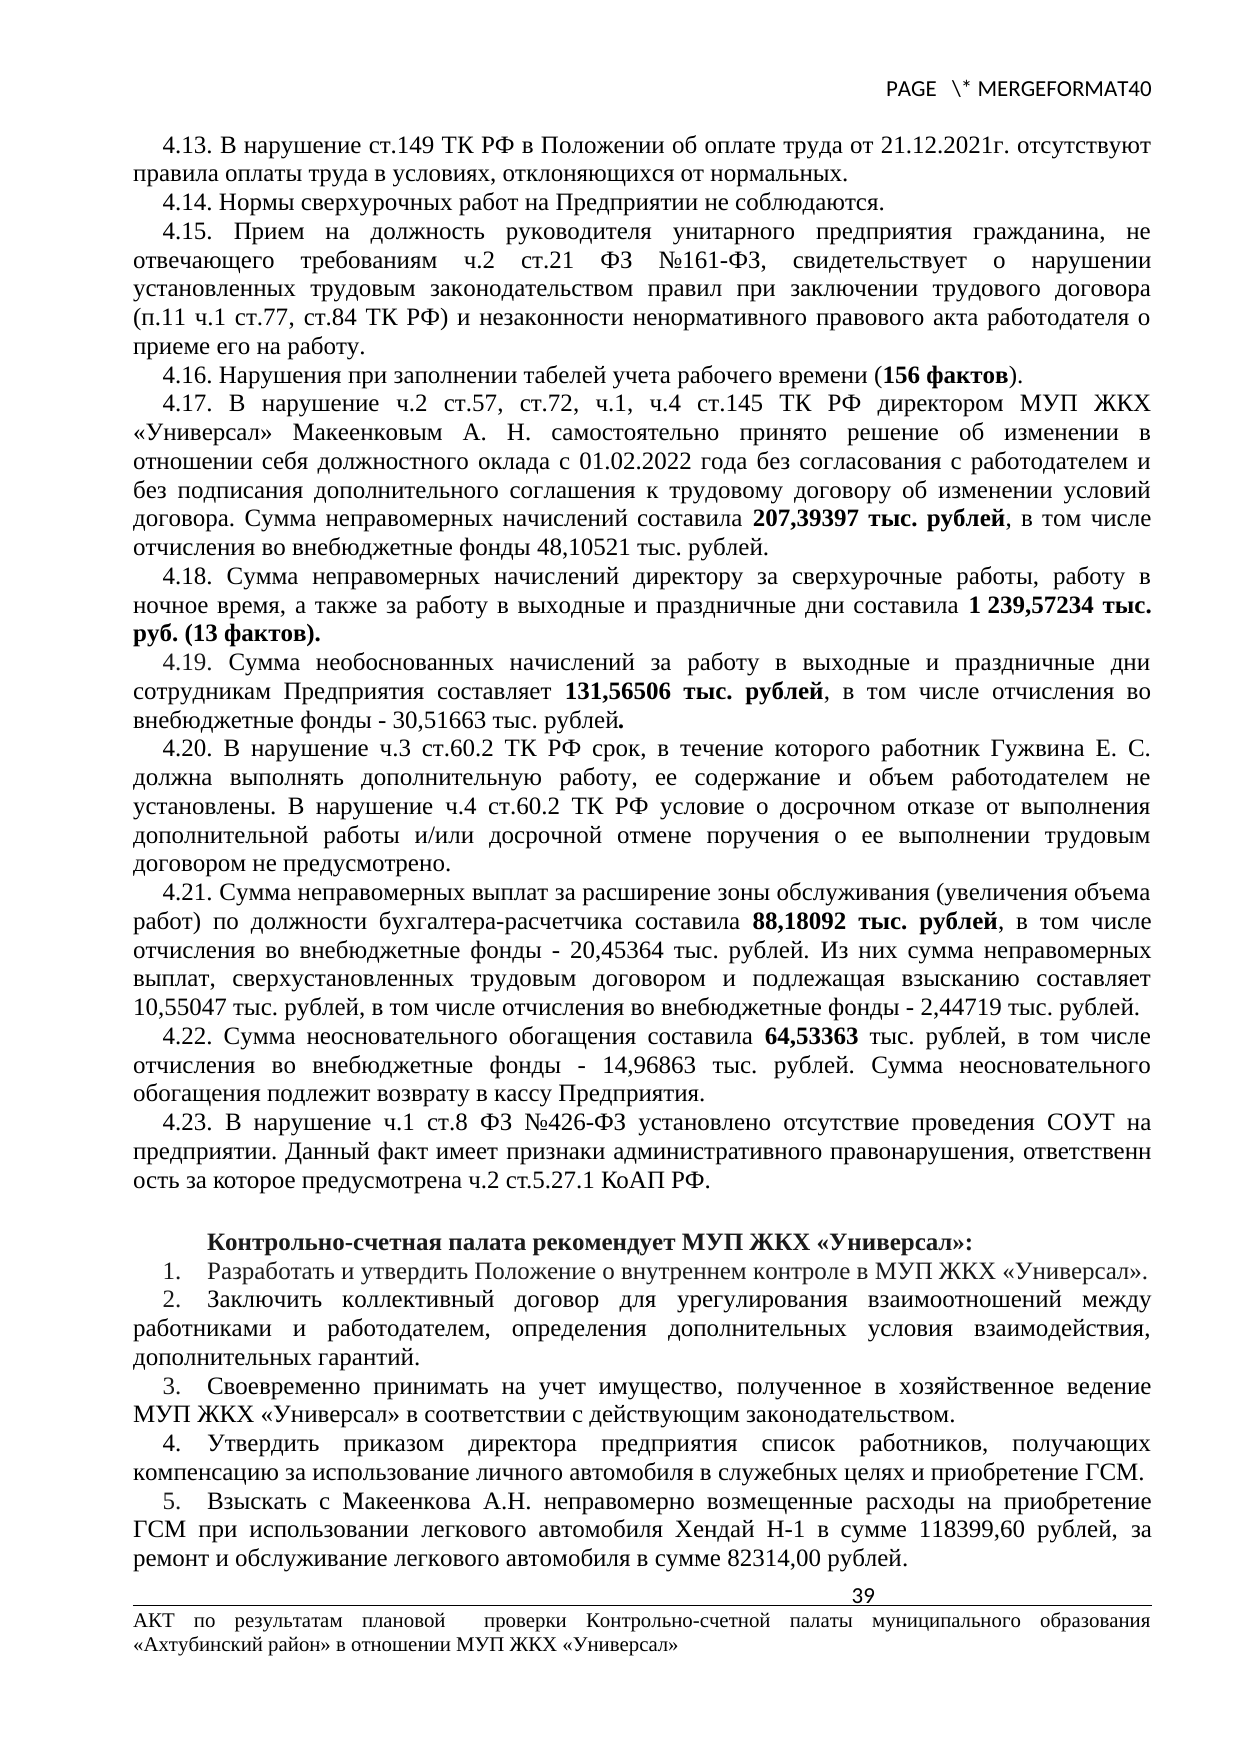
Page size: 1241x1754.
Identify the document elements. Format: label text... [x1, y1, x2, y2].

text Контрольно-счетная палата рекомендует МУП ЖКХ «Универсал»: [133, 1227, 1152, 1256]
list Своевременно принимать на учет имущество, полученное в хозяйственное ведение МУП ЖКХ «Универсал» в соответствии с действующим законодательством. [133, 1371, 1152, 1428]
text 4.16. Нарушения при заполнении табелей учета рабочего времени (156 фактов). [133, 360, 1152, 388]
text 4.14. Нормы сверхурочных работ на Предприятии не соблюдаются. [133, 187, 1152, 216]
text 4.19. Сумма необоснованных начислений за работу в выходные и праздничные дни сотрудникам Предприятия составляет 131,56506 тыс. рублей, в том числе отчисления во внебюджетные фонды - 30,51663 тыс. рублей. [133, 647, 1152, 733]
text 4.18. Сумма неправомерных начислений директору за сверхурочные работы, работу в ночное время, а также за работу в выходные и праздничные дни составила 1 239,57234 тыс. руб. (13 фактов). [133, 561, 1152, 647]
list Утвердить приказом директора предприятия список работников, получающих компенсацию за использование личного автомобиля в служебных целях и приобретение ГСМ. [133, 1428, 1152, 1486]
list Заключить коллективный договор для урегулирования взаимоотношений между работниками и работодателем, определения дополнительных условия взаимодействия, дополнительных гарантий. [133, 1284, 1152, 1371]
text 4.15. Прием на должность руководителя унитарного предприятия гражданина, не отвечающего требованиям ч.2 ст.21 ФЗ №161-ФЗ, свидетельствует о нарушении установленных трудовым законодательством правил при заключении трудового договора (п.11 ч.1 ст.77, ст.84 ТК РФ) и незаконности ненормативного правового акта работодателя о приеме его на работу. [133, 216, 1152, 360]
text 4.20. В нарушение ч.3 ст.60.2 ТК РФ срок, в течение которого работник Гужвина Е. С. должна выполнять дополнительную работу, ее содержание и объем работодателем не установлены. В нарушение ч.4 ст.60.2 ТК РФ условие о досрочном отказе от выполнения дополнительной работы и/или досрочной отмене поручения о ее выполнении трудовым договором не предусмотрено. [133, 733, 1152, 877]
text 4.23. В нарушение ч.1 ст.8 ФЗ №426-ФЗ установлено отсутствие проведения СОУТ на предприятии. Данный факт имеет признаки административного правонарушения, ответственность за которое предусмотрена ч.2 ст.5.27.1 КоАП РФ. [133, 1107, 1152, 1193]
list Взыскать с Макеенкова А.Н. неправомерно возмещенные расходы на приобретение ГСМ при использовании легкового автомобиля Хендай Н-1 в сумме 118399,60 рублей, за ремонт и обслуживание легкового автомобиля в сумме 82314,00 рублей. [133, 1486, 1152, 1572]
text 4.17. В нарушение ч.2 ст.57, ст.72, ч.1, ч.4 ст.145 ТК РФ директором МУП ЖКХ «Универсал» Макеенковым А. Н. самостоятельно принято решение об изменении в отношении себя должностного оклада с 01.02.2022 года без согласования с работодателем и без подписания дополнительного соглашения к трудовому договору об изменении условий договора. Сумма неправомерных начислений составила 207,39397 тыс. рублей, в том числе отчисления во внебюджетные фонды 48,10521 тыс. рублей. [133, 388, 1152, 561]
text 4.21. Сумма неправомерных выплат за расширение зоны обслуживания (увеличения объема работ) по должности бухгалтера-расчетчика составила 88,18092 тыс. рублей, в том числе отчисления во внебюджетные фонды - 20,45364 тыс. рублей. Из них сумма неправомерных выплат, сверхустановленных трудовым договором и подлежащая взысканию составляет 10,55047 тыс. рублей, в том числе отчисления во внебюджетные фонды - 2,44719 тыс. рублей. [133, 877, 1152, 1021]
list Разработать и утвердить Положение о внутреннем контроле в МУП ЖКХ «Универсал». [133, 1256, 1152, 1284]
text 4.13. В нарушение ст.149 ТК РФ в Положении об оплате труда от 21.12.2021г. отсутствуют правила оплаты труда в условиях, отклоняющихся от нормальных. [133, 130, 1152, 187]
text 4.22. Сумма неосновательного обогащения составила 64,53363 тыс. рублей, в том числе отчисления во внебюджетные фонды - 14,96863 тыс. рублей. Сумма неосновательного обогащения подлежит возврату в кассу Предприятия. [133, 1021, 1152, 1107]
